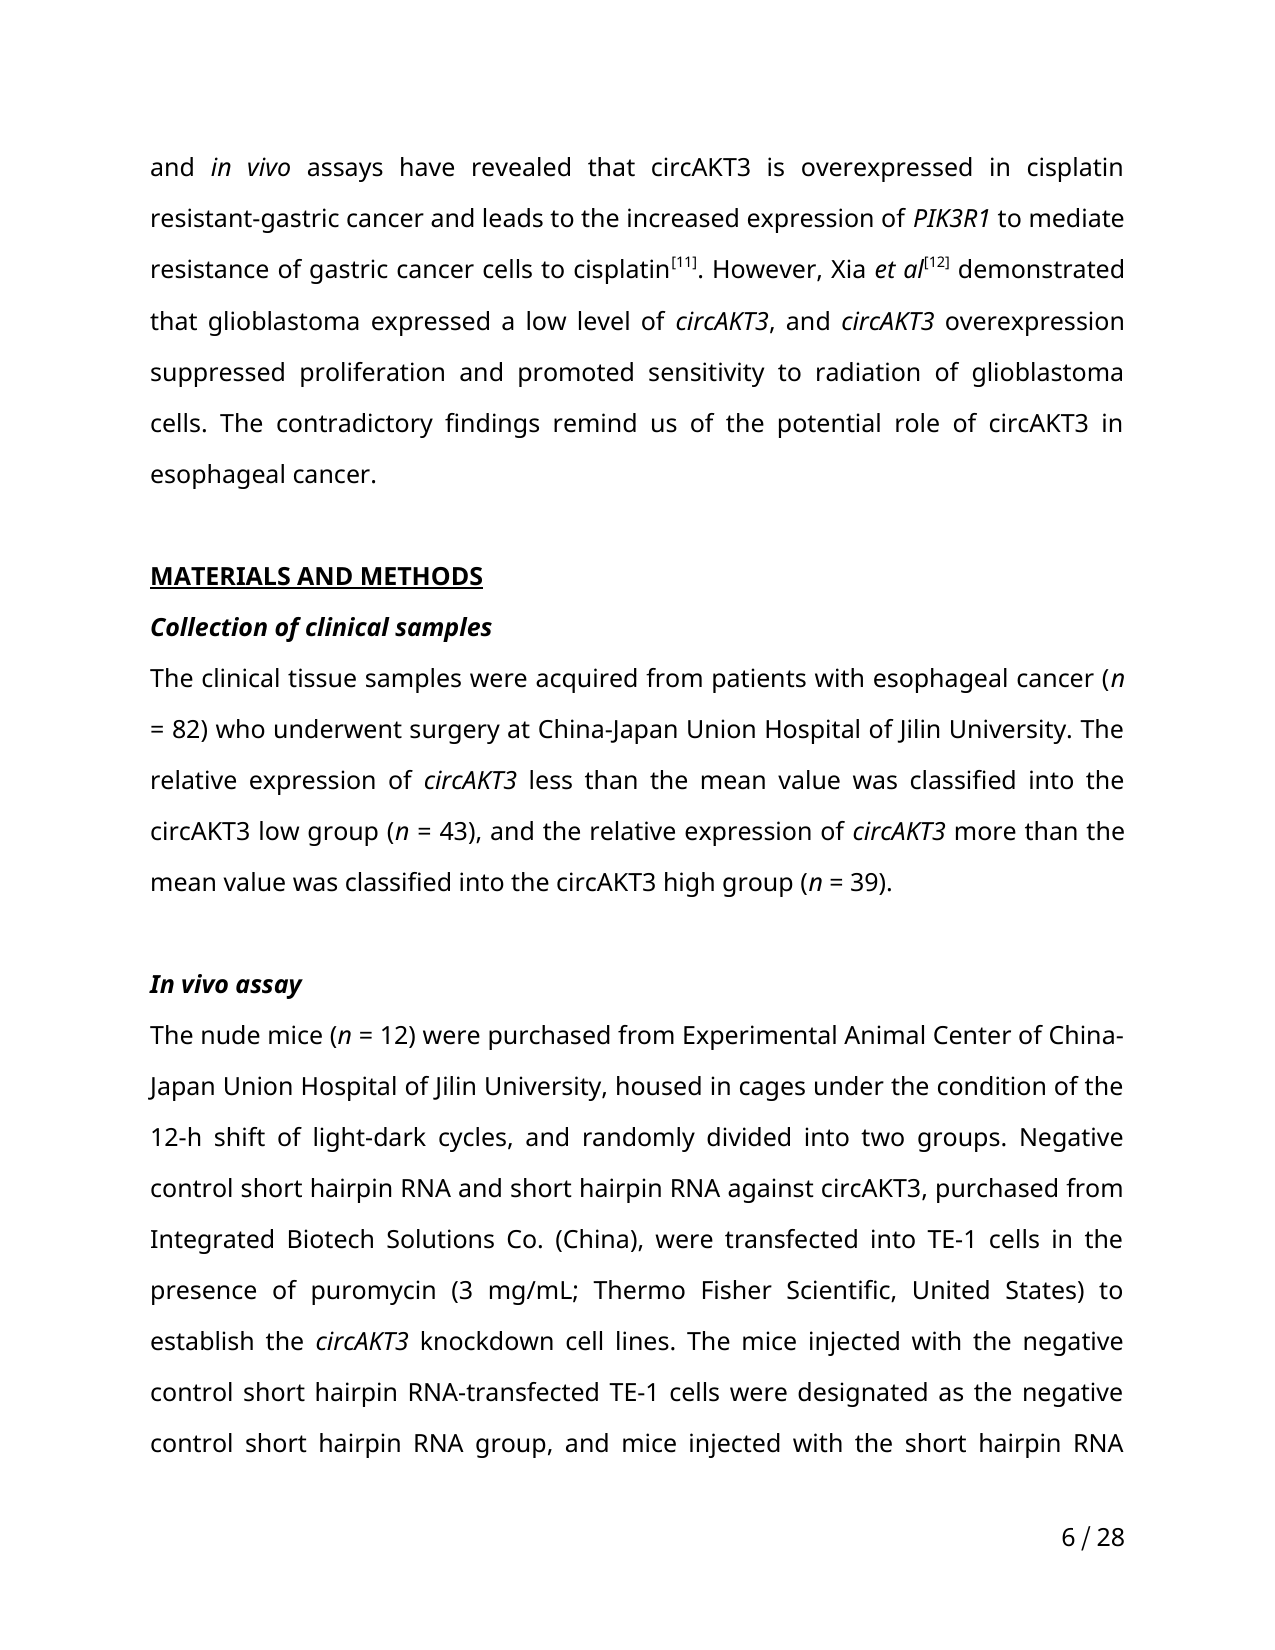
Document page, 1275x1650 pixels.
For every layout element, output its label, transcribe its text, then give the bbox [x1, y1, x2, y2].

text Collection of clinical samples [150, 609, 1125, 643]
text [150, 150, 1125, 490]
text The clinical tissue samples were acquired from patients with esophageal cancer (n = 82) who underwent surgery at China-Japan Union Hospital of Jilin University. The relative expression of circAKT3 less than the mean value was classified into the circAKT3 low group (n = 43), and the relative expression of circAKT3 more than the mean value was classified into the circAKT3 high group (n = 39). [150, 660, 1125, 899]
text MATERIALS AND METHODS [150, 558, 1125, 592]
text In vivo assay [150, 967, 1125, 1001]
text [150, 1018, 1125, 1460]
